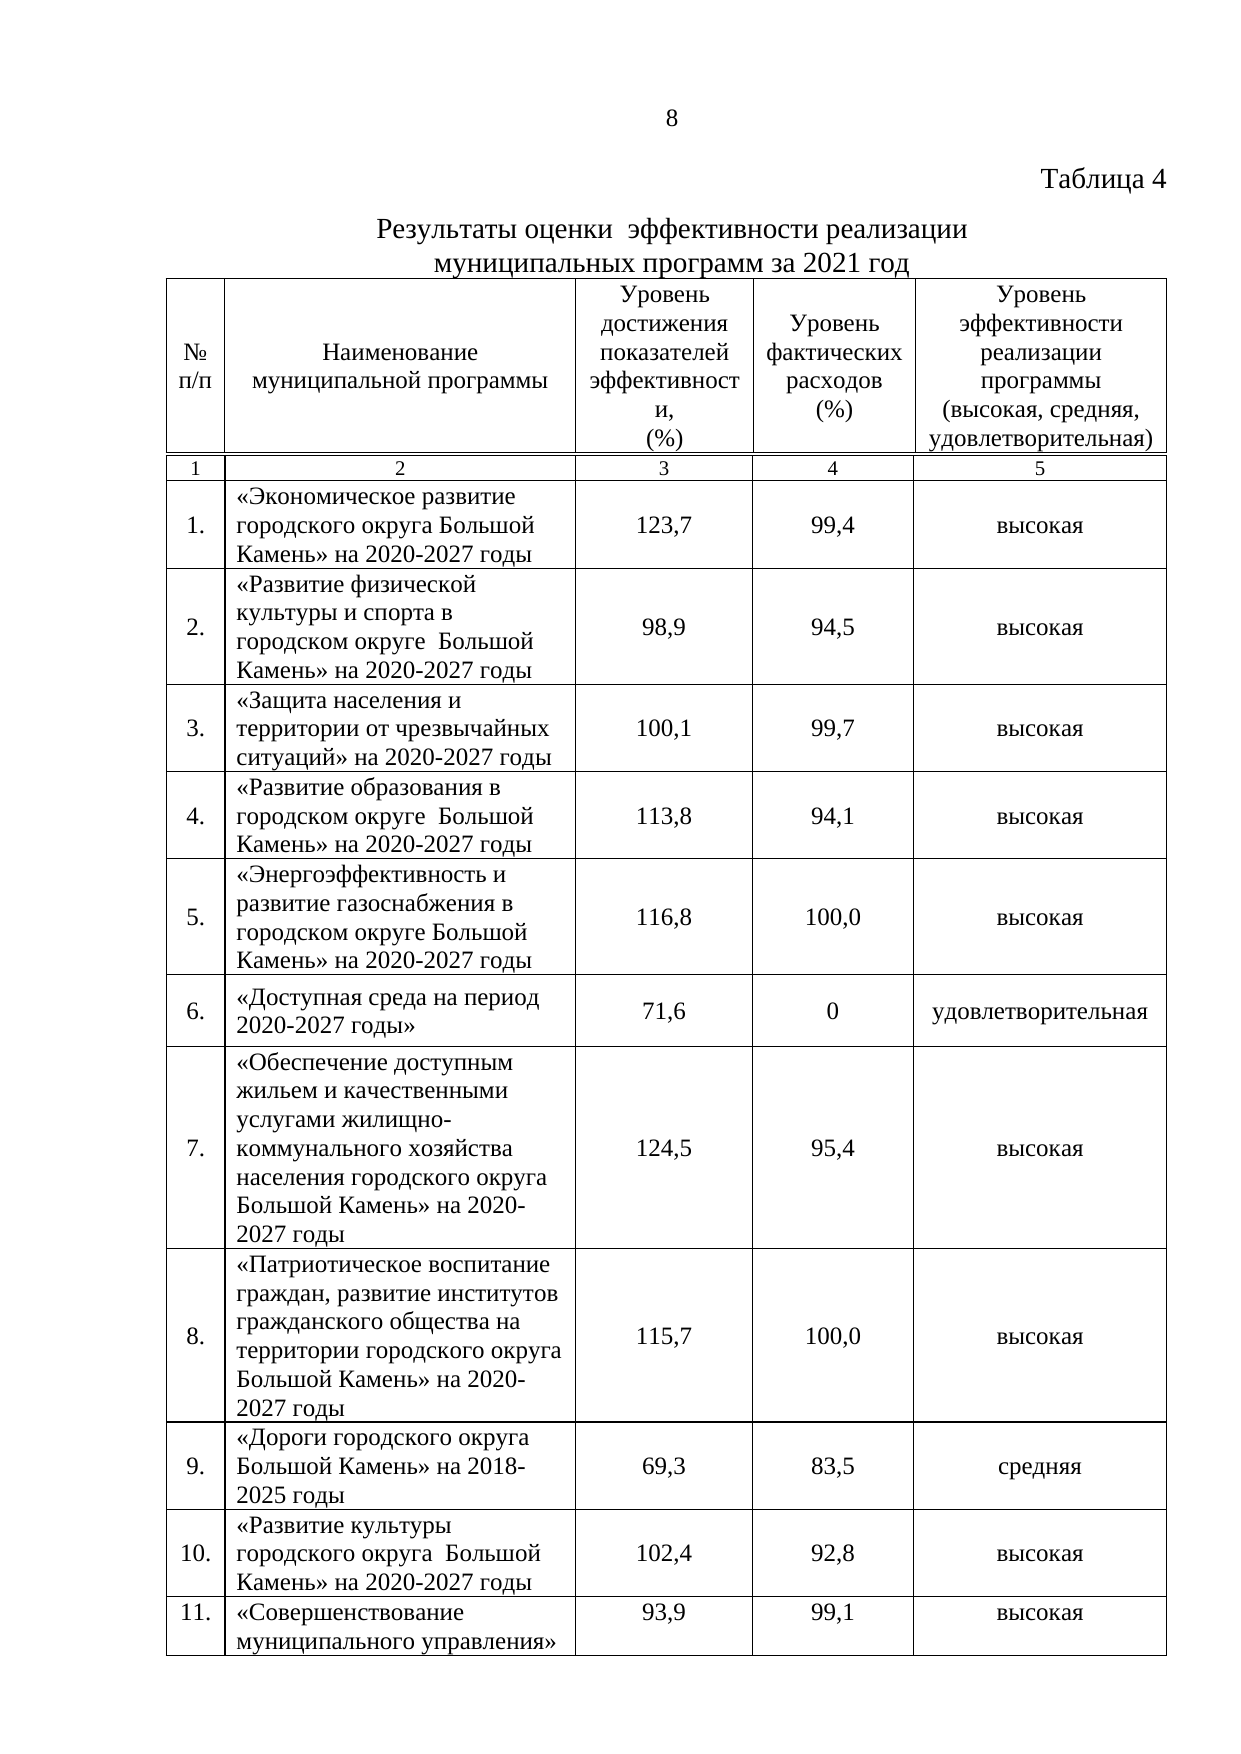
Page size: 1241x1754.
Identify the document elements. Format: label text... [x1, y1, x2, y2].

table_header 1 [167, 456, 224, 480]
text муниципальных программ за 2021 год [177, 245, 1167, 278]
table_cell 99,1 [753, 1597, 913, 1654]
table_header Уровень эффективности реализации программы (высокая, средняя, удовлетворительная) [916, 279, 1166, 452]
table_header Уровень достижения показателей эффективности, (%) [576, 279, 753, 452]
table_cell высокая [914, 569, 1166, 684]
table_cell 71,6 [576, 975, 752, 1046]
table_cell 102,4 [576, 1510, 752, 1596]
table_cell 69,3 [576, 1423, 752, 1509]
table_cell 95,4 [753, 1047, 913, 1248]
table_cell высокая [914, 481, 1166, 568]
table_cell 94,5 [753, 569, 913, 684]
table_header 3 [576, 456, 752, 480]
table_cell высокая [914, 772, 1166, 858]
table_cell 6. [167, 975, 224, 1046]
table_cell 11. [167, 1597, 224, 1654]
table_cell 8. [167, 1249, 224, 1421]
text Результаты оценки эффективности реализации [177, 211, 1167, 245]
table_cell «Развитие культуры городского округа Большой Камень» на 2020-2027 годы [226, 1510, 575, 1596]
table_cell высокая [914, 1510, 1166, 1596]
table_cell 100,0 [753, 1249, 913, 1421]
table_cell 4. [167, 772, 224, 858]
table_header 4 [753, 456, 913, 480]
table_cell 1. [167, 481, 224, 568]
table_cell 99,7 [753, 685, 913, 771]
list Таблица 4 [177, 161, 1167, 194]
table_cell 93,9 [576, 1597, 752, 1654]
table_cell «Развитие физической культуры и спорта в городском округе Большой Камень» на 2020-2027 годы [226, 569, 575, 684]
table_cell 7. [167, 1047, 224, 1248]
table_cell высокая [914, 859, 1166, 974]
table_cell удовлетворительная [914, 975, 1166, 1046]
table_cell 94,1 [753, 772, 913, 858]
table_cell 116,8 [576, 859, 752, 974]
table_header 5 [914, 456, 1166, 480]
table_cell 115,7 [576, 1249, 752, 1421]
table_cell 98,9 [576, 569, 752, 684]
table_cell «Экономическое развитие городского округа Большой Камень» на 2020-2027 годы [226, 481, 575, 568]
table_cell «Доступная среда на период 2020-2027 годы» [226, 975, 575, 1046]
table_cell 100,0 [753, 859, 913, 974]
table_cell высокая [914, 1597, 1166, 1654]
table_header № п/п [167, 279, 224, 452]
table_cell 113,8 [576, 772, 752, 858]
table_cell 124,5 [576, 1047, 752, 1248]
table_cell 0 [753, 975, 913, 1046]
table_header Уровень фактических расходов (%) [754, 279, 915, 452]
table_cell 83,5 [753, 1423, 913, 1509]
table_cell «Энергоэффективность и развитие газоснабжения в городском округе Большой Камень» на 2020-2027 годы [226, 859, 575, 974]
table_cell «Дороги городского округа Большой Камень» на 2018-2025 годы [226, 1423, 575, 1509]
table_cell «Патриотическое воспитание граждан, развитие институтов гражданского общества на территории городского округа Большой Камень» на 2020-2027 годы [226, 1249, 575, 1421]
table_cell 3. [167, 685, 224, 771]
table_cell 99,4 [753, 481, 913, 568]
table_cell средняя [914, 1423, 1166, 1509]
table_cell 123,7 [576, 481, 752, 568]
table_cell высокая [914, 1047, 1166, 1248]
table_cell 10. [167, 1510, 224, 1596]
table_cell высокая [914, 1249, 1166, 1421]
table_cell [226, 1597, 575, 1654]
table_cell «Защита населения и территории от чрезвычайных ситуаций» на 2020-2027 годы [226, 685, 575, 771]
table_cell 5. [167, 859, 224, 974]
table_cell 92,8 [753, 1510, 913, 1596]
table_cell «Обеспечение доступным жильем и качественными услугами жилищно-коммунального хозяйства населения городского округа Большой Камень» на 2020-2027 годы [226, 1047, 575, 1248]
table_header Наименование муниципальной программы [225, 279, 575, 452]
table_cell высокая [914, 685, 1166, 771]
table_header 2 [226, 456, 575, 480]
table_cell «Развитие образования в городском округе Большой Камень» на 2020-2027 годы [226, 772, 575, 858]
table_cell 9. [167, 1423, 224, 1509]
table_cell 100,1 [576, 685, 752, 771]
table_cell 2. [167, 569, 224, 684]
